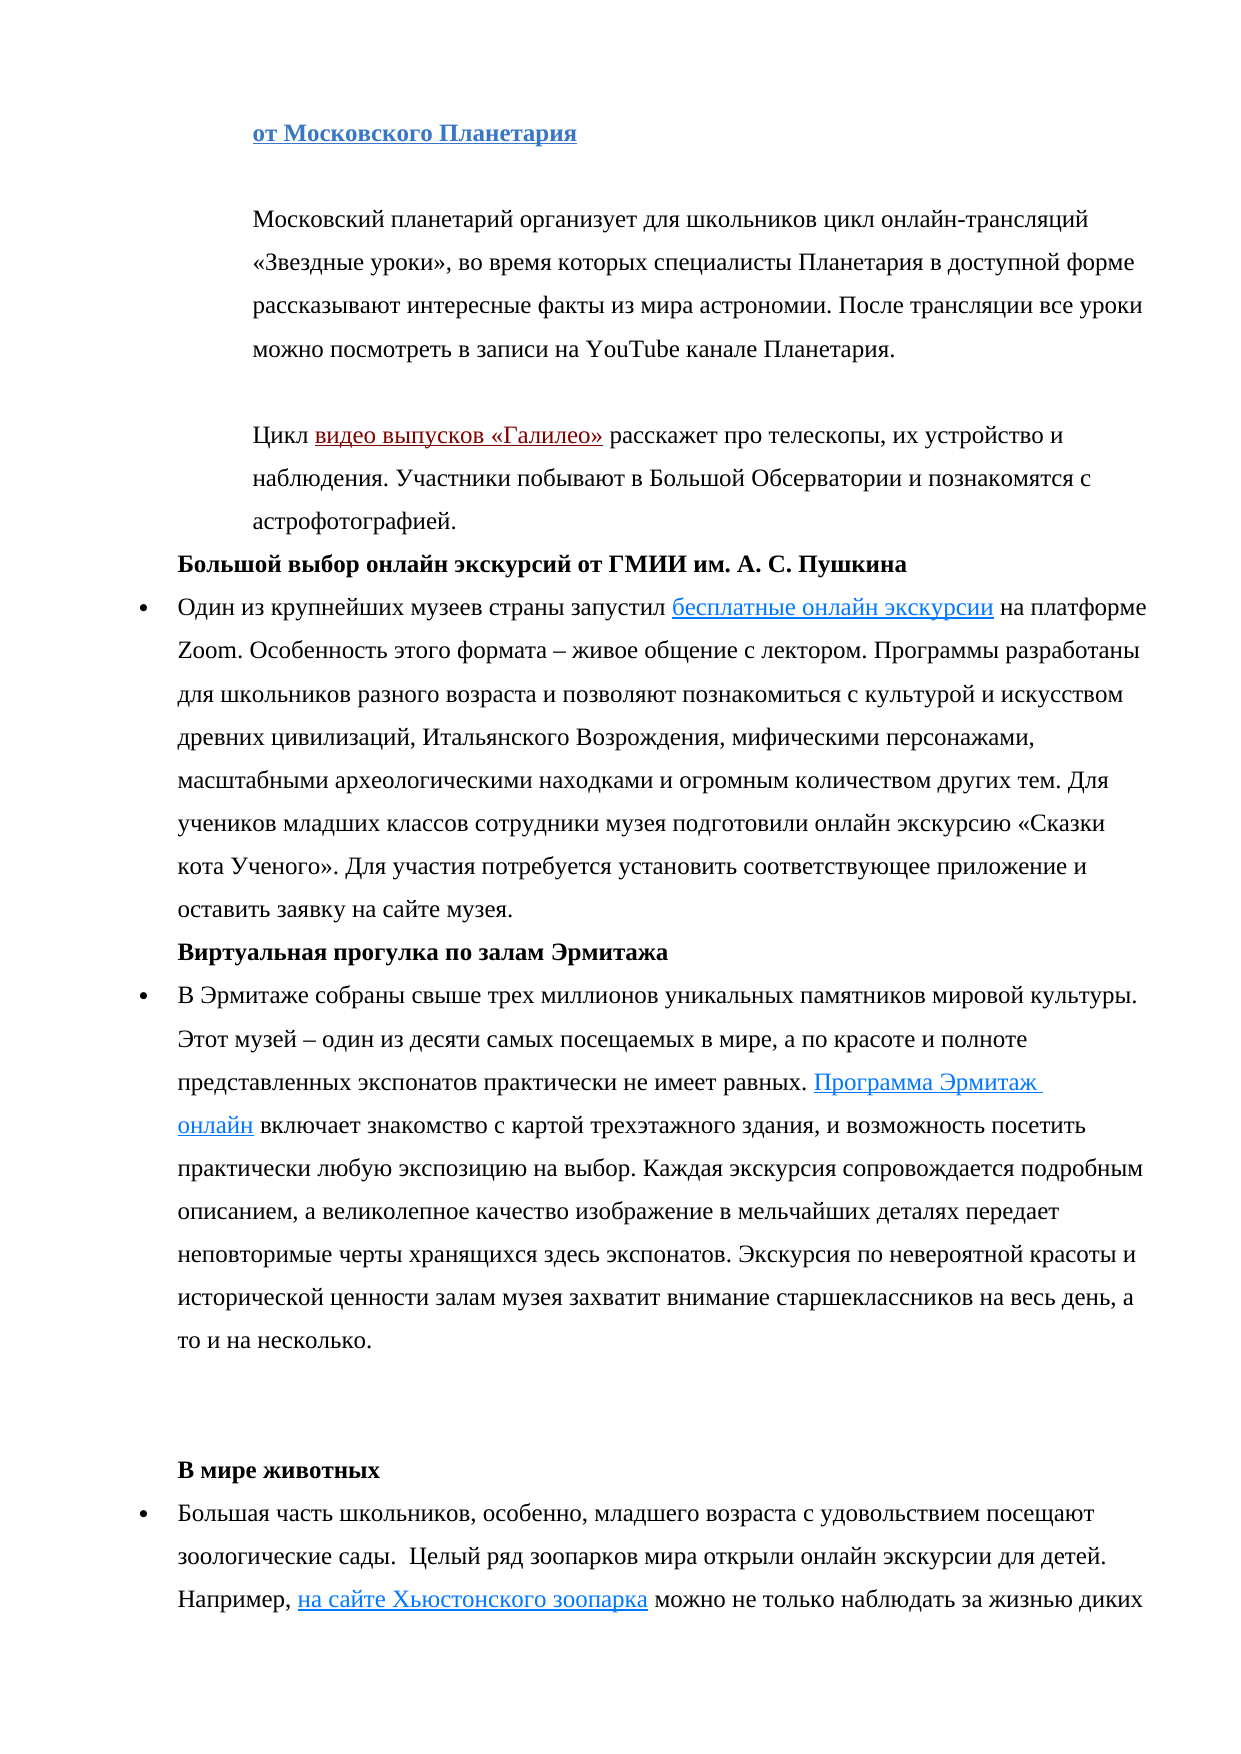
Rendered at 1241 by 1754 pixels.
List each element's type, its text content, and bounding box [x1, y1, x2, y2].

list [215, 118, 1152, 535]
text В мире животных [177, 1455, 1152, 1484]
list В Эрмитаже собраны свыше трех миллионов уникальных памятников мировой культуры. Этот музей – один из десяти самых посещаемых в мире, а по красоте и полноте представленных экспонатов практически не имеет равных. Программа Эрмитаж онлайн включает знакомство с картой трехэтажного здания, и возможность посетить практически любую экспозицию на выбор. Каждая экскурсия сопровождается подробным описанием, а великолепное качество изображение в мельчайших деталях передает неповторимые черты хранящихся здесь экспонатов. Экскурсия по невероятной красоты и исторической ценности залам музея захватит внимание старшеклассников на весь день, а то и на несколько. [140, 981, 1152, 1354]
list Один из крупнейших музеев страны запустил бесплатные онлайн экскурсии на платформе Zoom. Особенность этого формата – живое общение с лектором. Программы разработаны для школьников разного возраста и позволяют познакомиться с культурой и искусством древних цивилизаций, Итальянского Возрождения, мифическими персонажами, масштабными археологическими находками и огромным количеством других тем. Для учеников младших классов сотрудники музея подготовили онлайн экскурсию «Сказки кота Ученого». Для участия потребуется установить соответствующее приложение и оставить заявку на сайте музея. [140, 592, 1152, 923]
text Виртуальная прогулка по залам Эрмитажа [177, 937, 1152, 966]
text Большой выбор онлайн экскурсий от ГМИИ им. А. С. Пушкина [177, 549, 1152, 578]
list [140, 1498, 1152, 1613]
